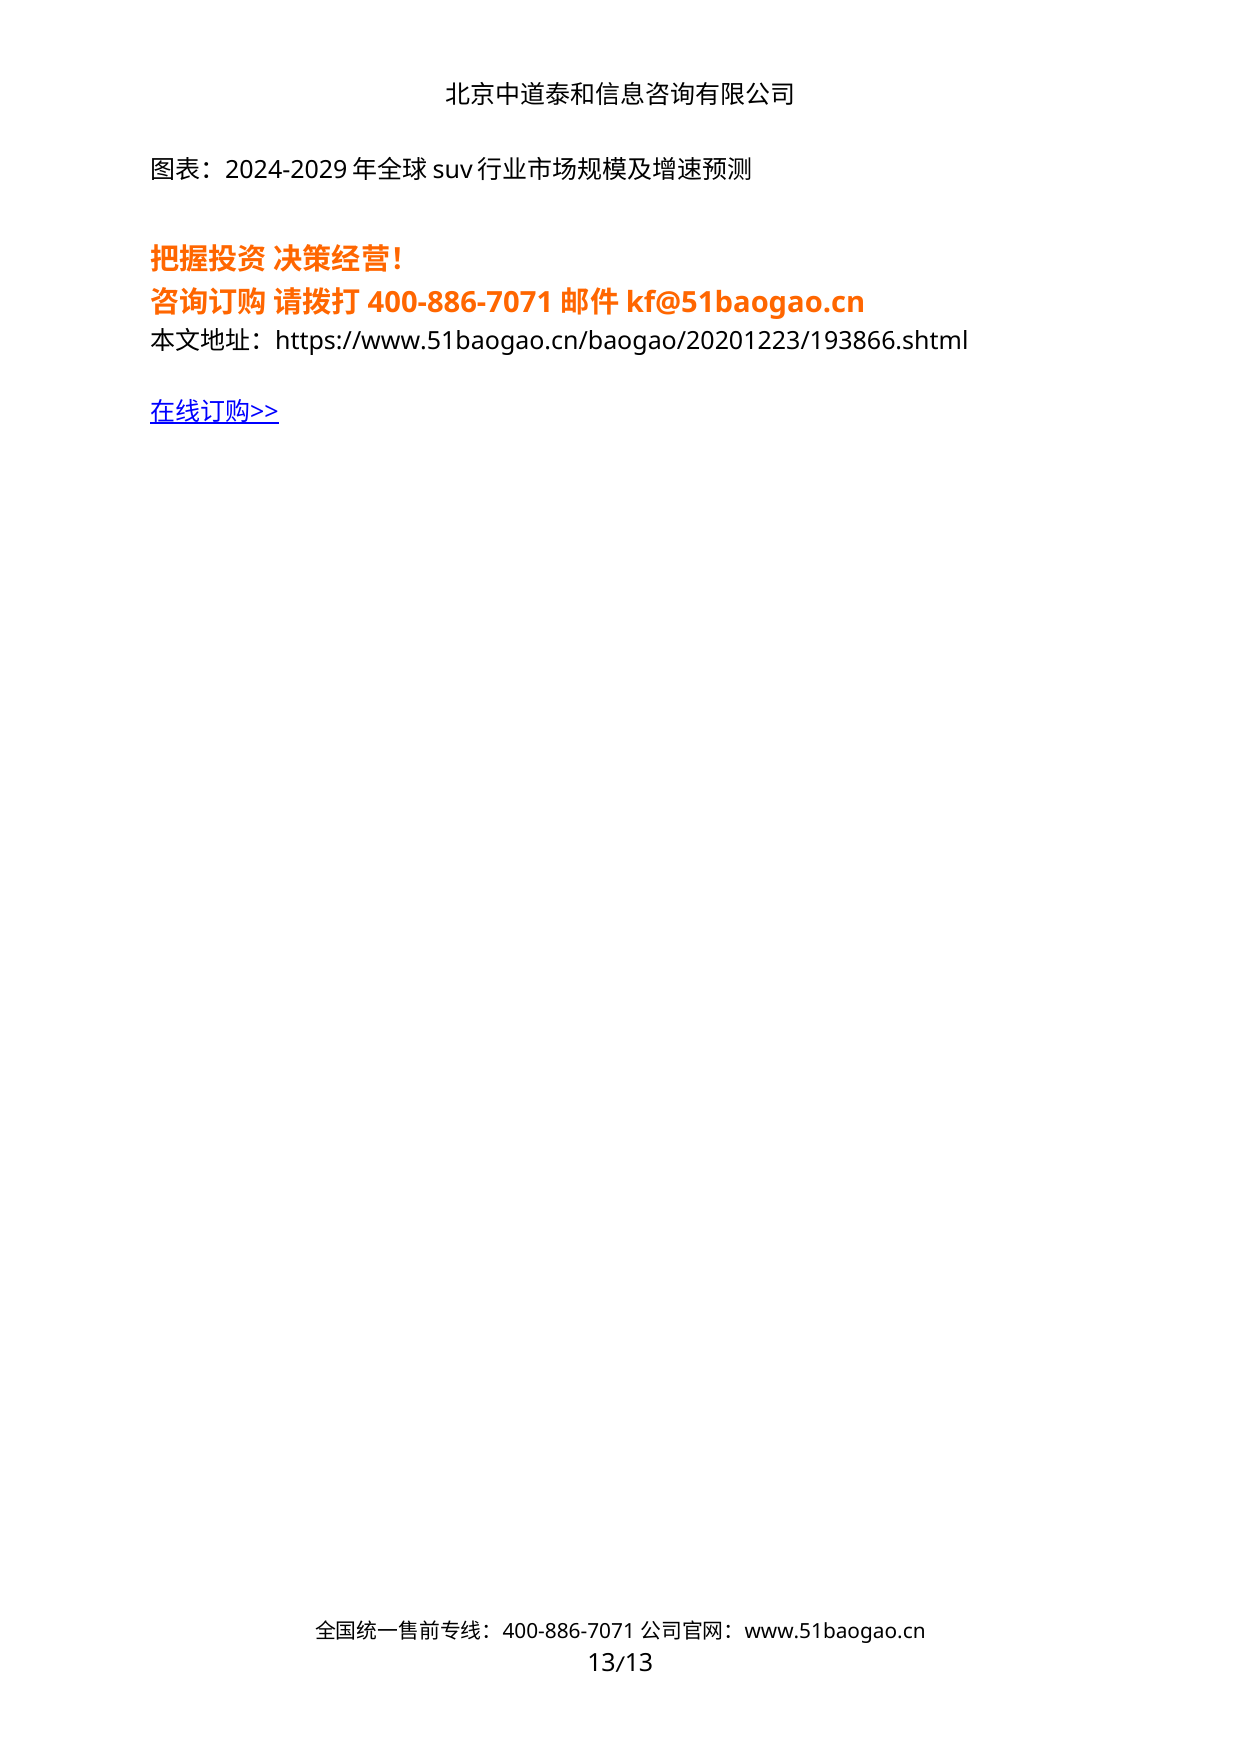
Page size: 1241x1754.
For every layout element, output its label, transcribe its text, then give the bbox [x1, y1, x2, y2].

text 图表：2024-2029年全球suv行业市场规模及增速预测 [150, 150, 1090, 186]
text 把握投资 决策经营！咨询订购 请拨打 400-886-7071 邮件 kf@51baogao.cn本文地址：https://www.51baogao.cn/baogao/20201223/193866.shtml [150, 202, 1090, 357]
text 在线订购>> [150, 357, 1090, 427]
